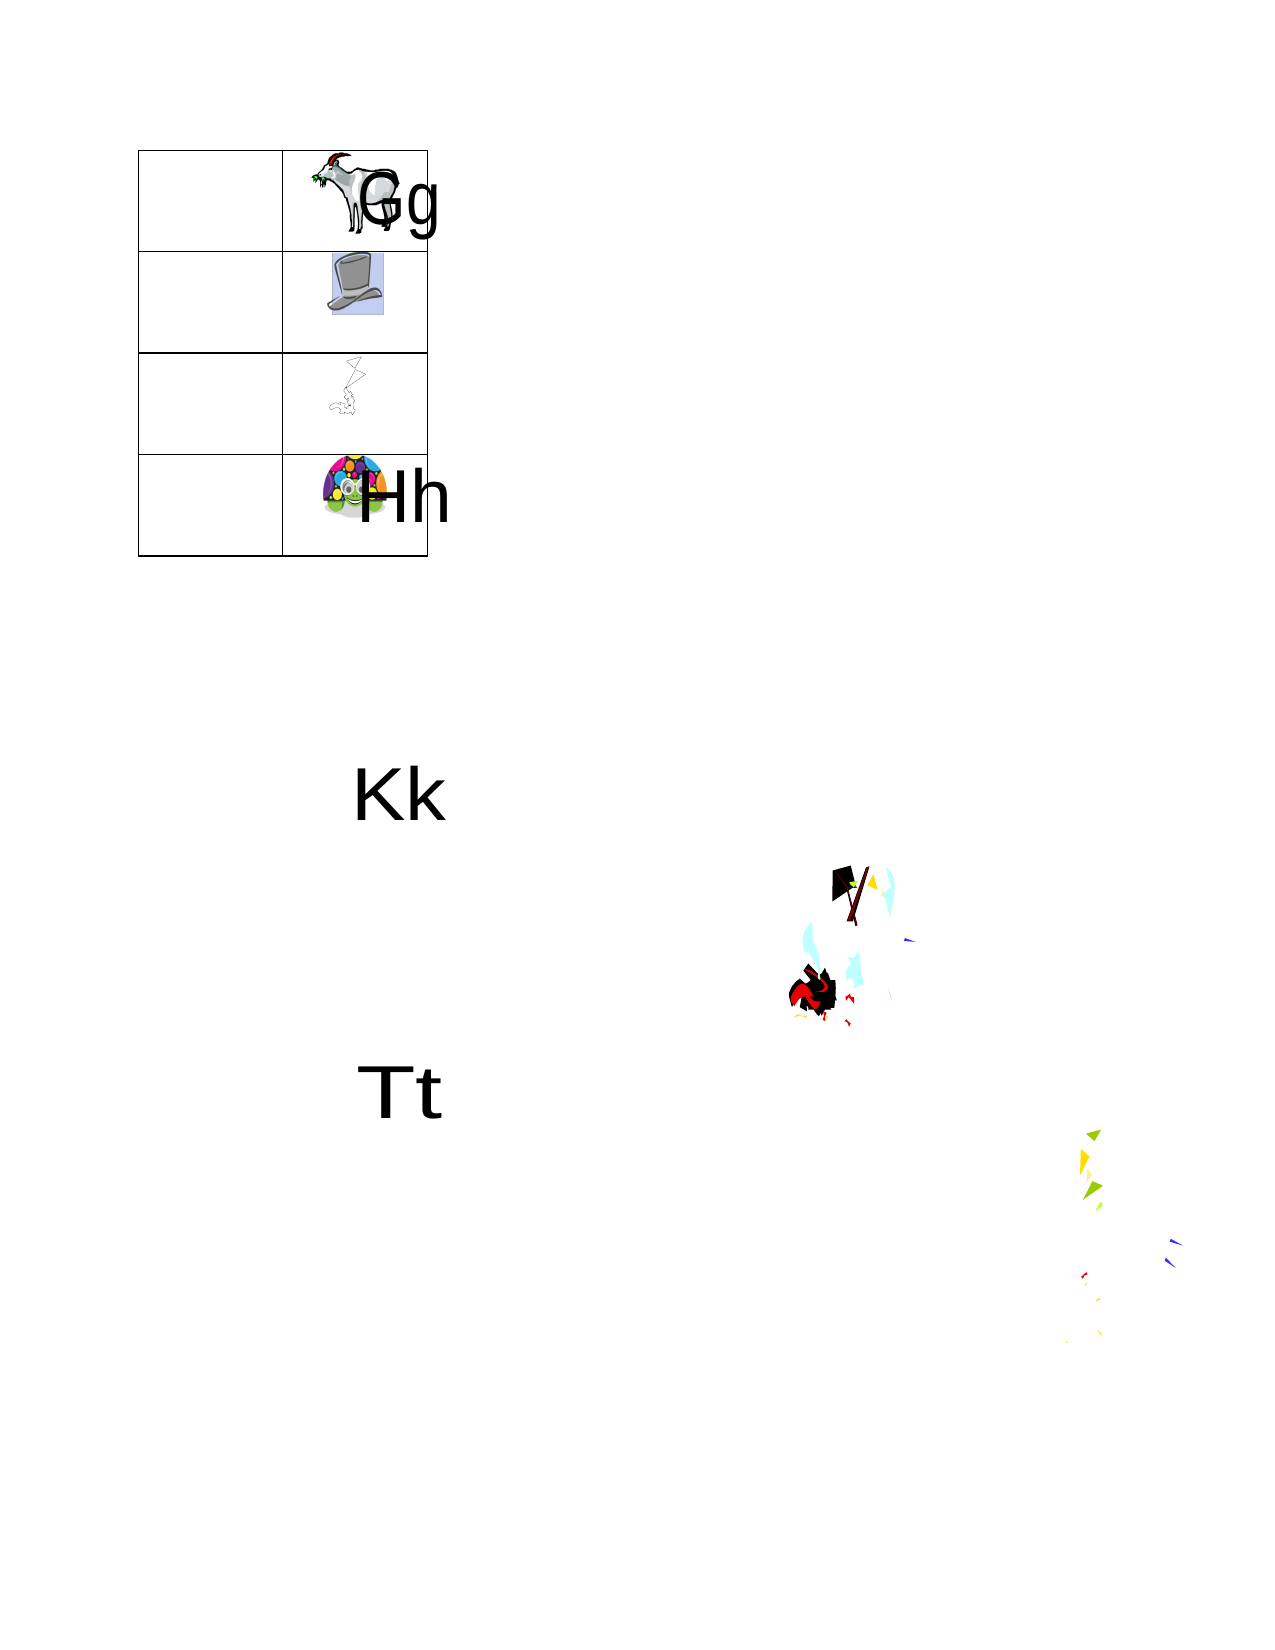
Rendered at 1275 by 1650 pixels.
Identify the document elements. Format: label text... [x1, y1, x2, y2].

text Hh [356, 458, 1098, 538]
text Tt [356, 1054, 1098, 1134]
picture [311, 152, 399, 234]
picture [327, 252, 384, 315]
text Kk [351, 757, 1098, 836]
picture [323, 455, 387, 518]
text Gg [357, 154, 1098, 241]
